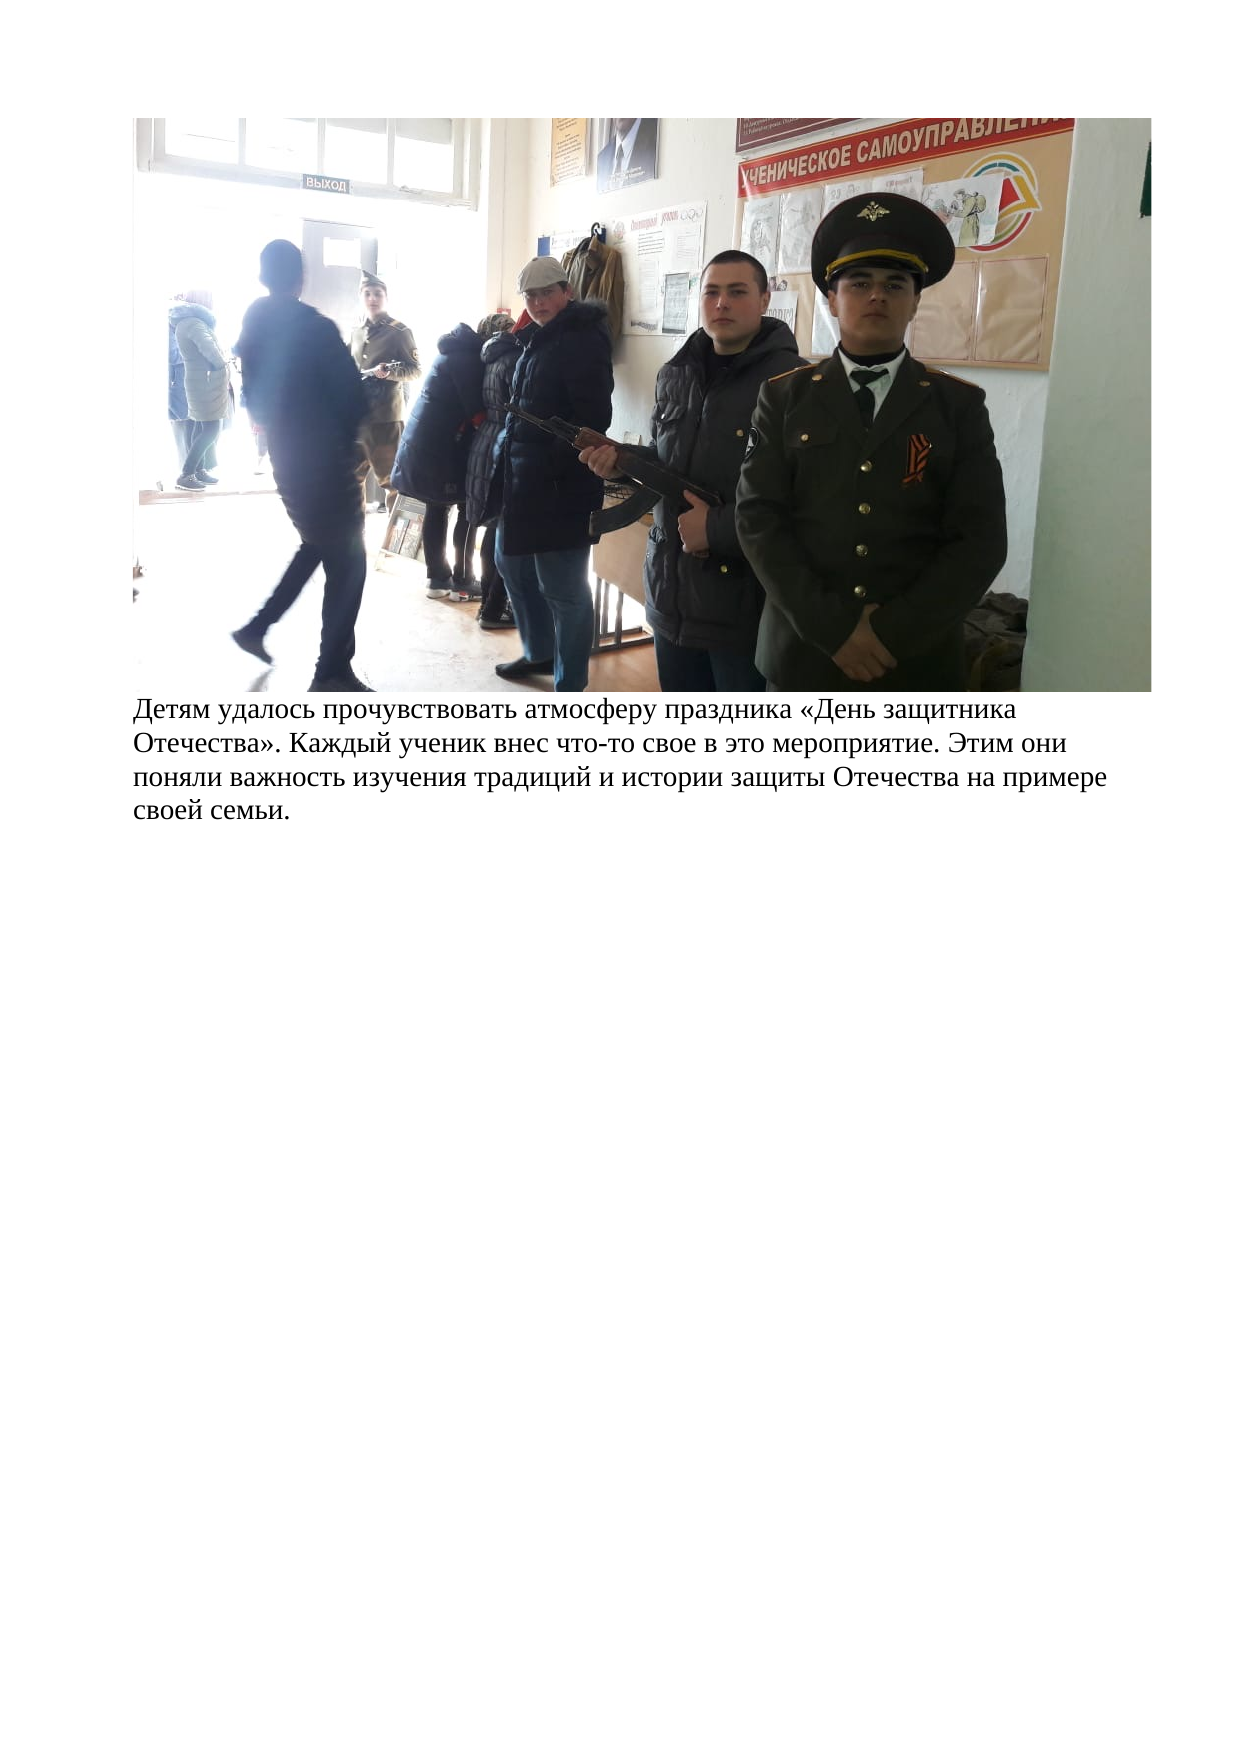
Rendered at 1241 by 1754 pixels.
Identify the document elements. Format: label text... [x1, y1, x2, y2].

text В рамках акции были проведены кл. часы, ребята приносили в школу предметы воспоминаний армейской жизни своих отцов, дедов, братьев и т.д. Дети принесли в школу дембельские альбомы, награды, благодарственные письма и т.д. Из этих предметов была организована выставка «Помним всех». Посмотреть пришли не только дети, но и взрослым тоже было интересно. Детям удалось прочувствовать атмосферу праздника «День защитника Отечества». Каждый ученик внес что-то свое в это мероприятие. Этим они поняли важность изучения традиций и истории защиты Отечества на примере своей семьи. [133, 692, 1152, 826]
picture [132, 118, 1152, 692]
